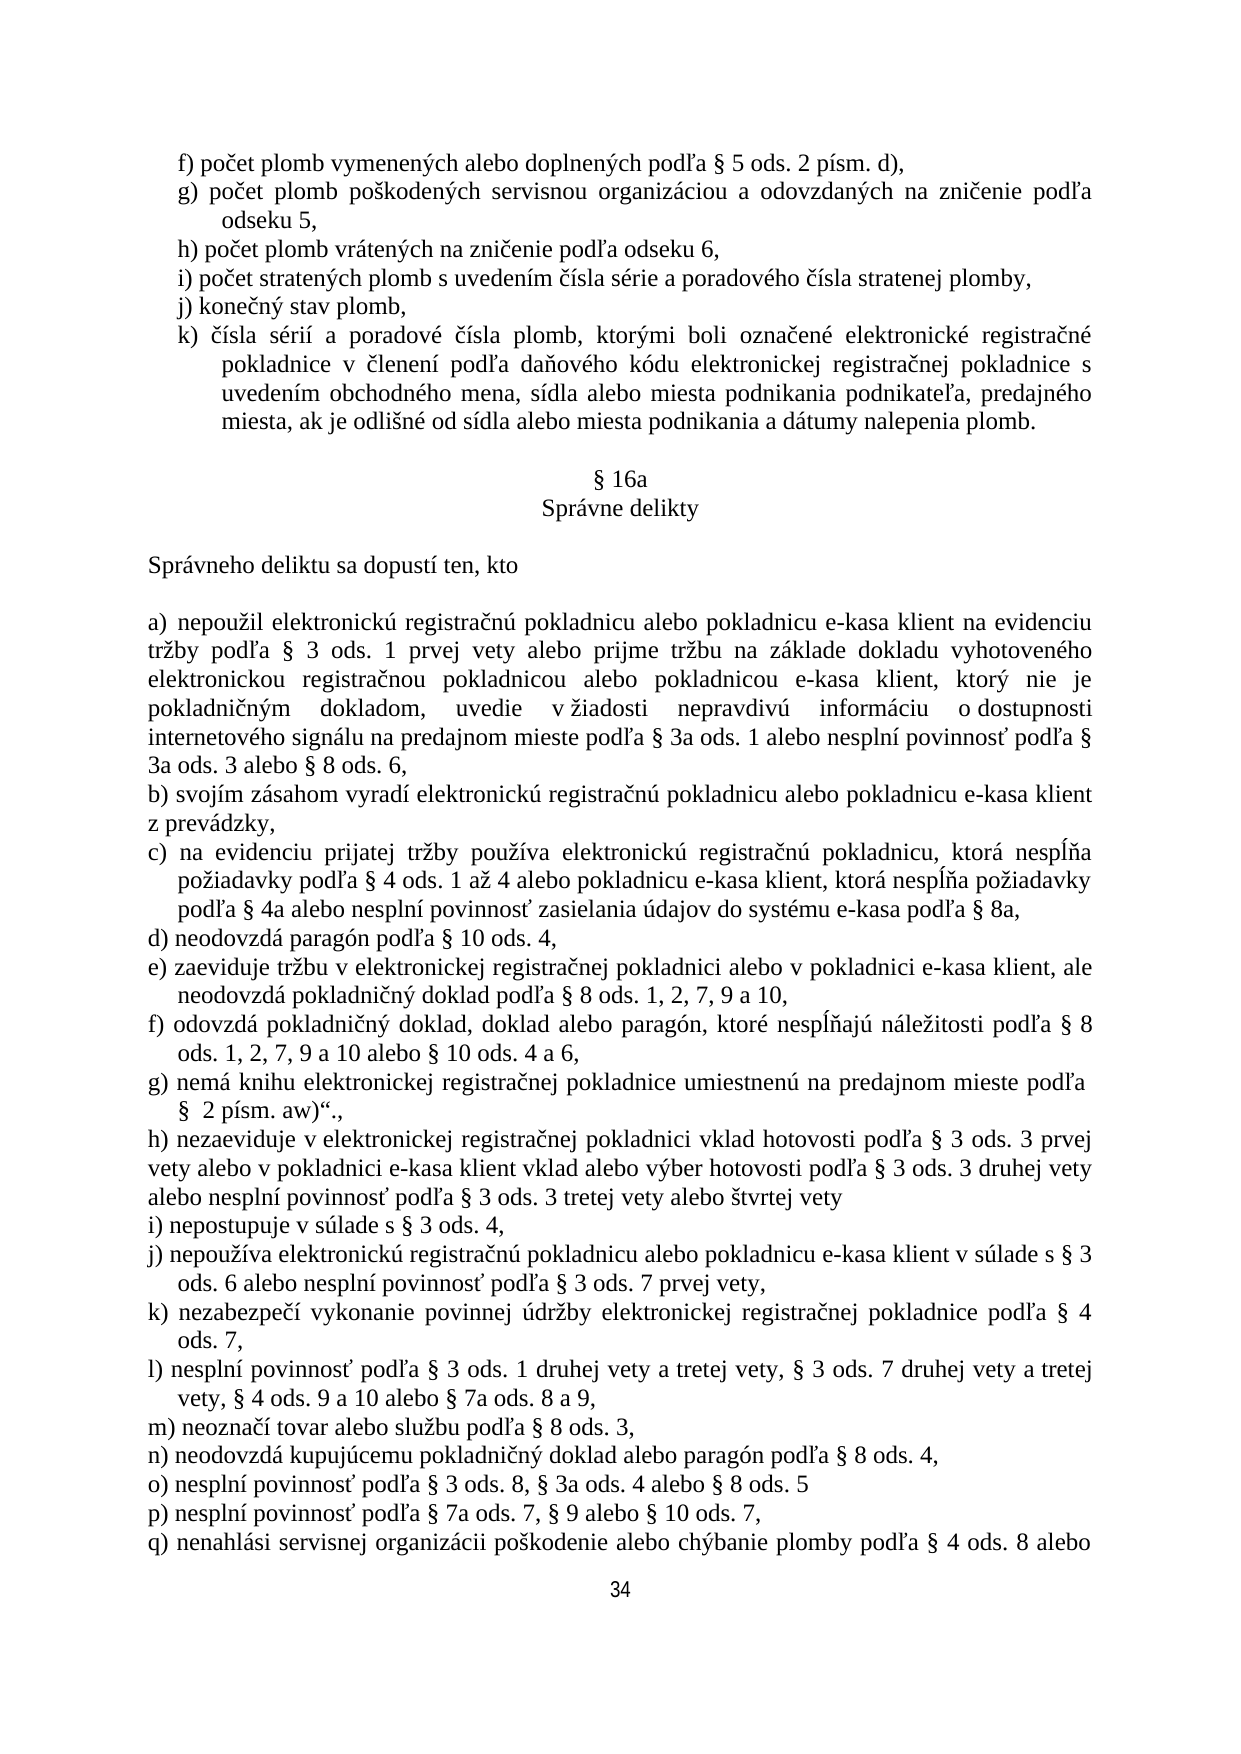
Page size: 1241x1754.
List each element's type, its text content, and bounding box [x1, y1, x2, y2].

text h) nezaeviduje v elektronickej registračnej pokladnici vklad hotovosti podľa § 3 ods. 3 prvej vety alebo v pokladnici e-kasa klient vklad alebo výber hotovosti podľa § 3 ods. 3 druhej vety alebo nesplní povinnosť podľa § 3 ods. 3 tretej vety alebo štvrtej vety [148, 1124, 1093, 1211]
list o) nesplní povinnosť podľa § 3 ods. 8, § 3a ods. 4 alebo § 8 ods. 5 [148, 1469, 1093, 1498]
text b) svojím zásahom vyradí elektronickú registračnú pokladnicu alebo pokladnicu e-kasa klient z prevádzky, [148, 779, 1093, 837]
text c) na evidenciu prijatej tržby používa elektronickú registračnú pokladnicu, ktorá nespĺňa požiadavky podľa § 4 ods. 1 až 4 alebo pokladnicu e-kasa klient, ktorá nespĺňa požiadavky podľa § 4a alebo nesplní povinnosť zasielania údajov do systému e-kasa podľa § 8a, [148, 837, 1093, 923]
text f) odovzdá pokladničný doklad, doklad alebo paragón, ktoré nespĺňajú náležitosti podľa § 8 ods. 1, 2, 7, 9 a 10 alebo § 10 ods. 4 a 6, [148, 1009, 1093, 1067]
text i) nepostupuje v súlade s § 3 ods. 4, [148, 1211, 1093, 1239]
text h) počet plomb vrátených na zničenie podľa odseku 6, [177, 234, 1093, 263]
list nepoužil elektronickú registračnú pokladnicu alebo pokladnicu e-kasa klient na evidenciu tržby podľa § 3 ods. 1 prvej vety alebo prijme tržbu na základe dokladu vyhotoveného elektronickou registračnou pokladnicou alebo pokladnicou e-kasa klient, ktorý nie je pokladničným dokladom, uvedie v žiadosti nepravdivú informáciu o dostupnosti internetového signálu na predajnom mieste podľa § 3a ods. 1 alebo nesplní povinnosť podľa § 3a ods. 3 alebo § 8 ods. 6, [148, 607, 1093, 779]
text f) počet plomb vymenených alebo doplnených podľa § 5 ods. 2 písm. d), [177, 148, 1093, 176]
text g) nemá knihu elektronickej registračnej pokladnice umiestnenú na predajnom mieste podľa § 2 písm. aw)“., [148, 1067, 1093, 1124]
text m) neoznačí tovar alebo službu podľa § 8 ods. 3, [148, 1412, 1093, 1441]
text j) konečný stav plomb, [177, 291, 1093, 320]
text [148, 1527, 1093, 1556]
text Správneho deliktu sa dopustí ten, kto [148, 550, 1093, 579]
text k) nezabezpečí vykonanie povinnej údržby elektronickej registračnej pokladnice podľa § 4 ods. 7, [148, 1297, 1093, 1354]
text l) nesplní povinnosť podľa § 3 ods. 1 druhej vety a tretej vety, § 3 ods. 7 druhej vety a tretej vety, § 4 ods. 9 a 10 alebo § 7a ods. 8 a 9, [148, 1354, 1093, 1412]
text § 16a [148, 464, 1093, 493]
text k) čísla sérií a poradové čísla plomb, ktorými boli označené elektronické registračné pokladnice v členení podľa daňového kódu elektronickej registračnej pokladnice s uvedením obchodného mena, sídla alebo miesta podnikania podnikateľa, predajného miesta, ak je odlišné od sídla alebo miesta podnikania a dátumy nalepenia plomb. [177, 320, 1093, 435]
text i) počet stratených plomb s uvedením čísla série a poradového čísla stratenej plomby, [177, 263, 1093, 291]
text n) neodovzdá kupujúcemu pokladničný doklad alebo paragón podľa § 8 ods. 4, [148, 1441, 1093, 1469]
text g) počet plomb poškodených servisnou organizáciou a odovzdaných na zničenie podľa odseku 5, [177, 176, 1093, 234]
text d) neodovzdá paragón podľa § 10 ods. 4, [148, 923, 1093, 952]
list p) nesplní povinnosť podľa § 7a ods. 7, § 9 alebo § 10 ods. 7, [148, 1498, 1093, 1527]
text e) zaeviduje tržbu v elektronickej registračnej pokladnici alebo v pokladnici e-kasa klient, ale neodovzdá pokladničný doklad podľa § 8 ods. 1, 2, 7, 9 a 10, [148, 952, 1093, 1009]
text Správne delikty [148, 493, 1093, 521]
text j) nepoužíva elektronickú registračnú pokladnicu alebo pokladnicu e-kasa klient v súlade s § 3 ods. 6 alebo nesplní povinnosť podľa § 3 ods. 7 prvej vety, [148, 1239, 1093, 1297]
